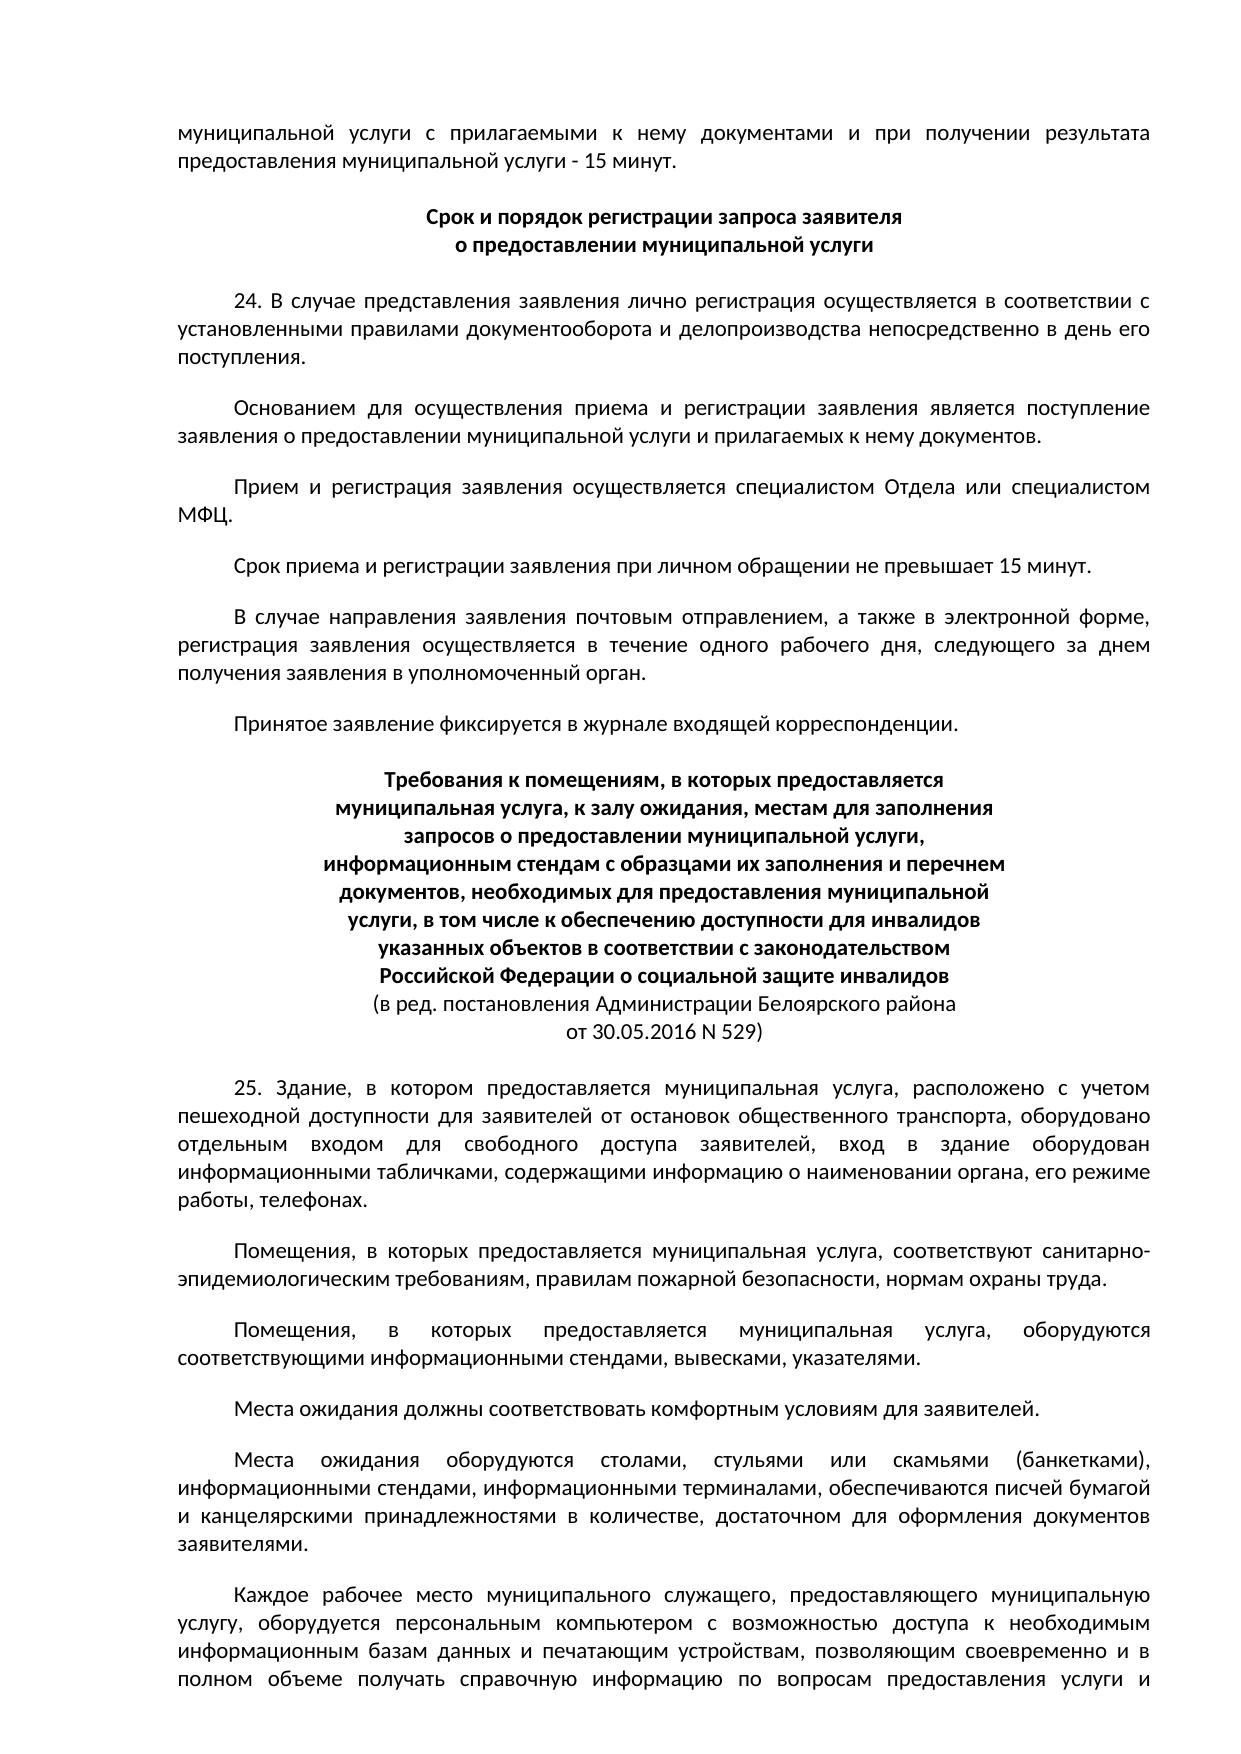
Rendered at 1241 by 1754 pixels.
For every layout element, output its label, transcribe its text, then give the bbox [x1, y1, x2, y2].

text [177, 118, 1152, 174]
title Российской Федерации о социальной защите инвалидов [177, 961, 1152, 989]
text Принятое заявление фиксируется в журнале входящей корреспонденции. [177, 709, 1152, 737]
text (в ред. постановления Администрации Белоярского района [177, 989, 1152, 1017]
title запросов о предоставлении муниципальной услуги, [177, 821, 1152, 849]
title Требования к помещениям, в которых предоставляется [177, 765, 1152, 793]
text Основанием для осуществления приема и регистрации заявления является поступление заявления о предоставлении муниципальной услуги и прилагаемых к нему документов. [177, 393, 1152, 449]
text Помещения, в которых предоставляется муниципальная услуга, оборудуются соответствующими информационными стендами, вывесками, указателями. [177, 1315, 1152, 1371]
text 24. В случае представления заявления лично регистрация осуществляется в соответствии с установленными правилами документооборота и делопроизводства непосредственно в день его поступления. [177, 286, 1152, 370]
text Места ожидания должны соответствовать комфортным условиям для заявителей. [177, 1394, 1152, 1422]
text от 30.05.2016 N 529) [177, 1017, 1152, 1045]
title о предоставлении муниципальной услуги [177, 230, 1152, 258]
title указанных объектов в соответствии с законодательством [177, 933, 1152, 961]
title информационным стендам с образцами их заполнения и перечнем [177, 849, 1152, 877]
text В случае направления заявления почтовым отправлением, а также в электронной форме, регистрация заявления осуществляется в течение одного рабочего дня, следующего за днем получения заявления в уполномоченный орган. [177, 602, 1152, 686]
text Места ожидания оборудуются столами, стульями или скамьями (банкетками), информационными стендами, информационными терминалами, обеспечиваются писчей бумагой и канцелярскими принадлежностями в количестве, достаточном для оформления документов заявителями. [177, 1445, 1152, 1557]
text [177, 1580, 1152, 1692]
text 25. Здание, в котором предоставляется муниципальная услуга, расположено с учетом пешеходной доступности для заявителей от остановок общественного транспорта, оборудовано отдельным входом для свободного доступа заявителей, вход в здание оборудован информационными табличками, содержащими информацию о наименовании органа, его режиме работы, телефонах. [177, 1073, 1152, 1213]
title услуги, в том числе к обеспечению доступности для инвалидов [177, 905, 1152, 933]
text Прием и регистрация заявления осуществляется специалистом Отдела или специалистом МФЦ. [177, 472, 1152, 528]
title муниципальная услуга, к залу ожидания, местам для заполнения [177, 793, 1152, 821]
text Помещения, в которых предоставляется муниципальная услуга, соответствуют санитарно-эпидемиологическим требованиям, правилам пожарной безопасности, нормам охраны труда. [177, 1236, 1152, 1292]
text Срок приема и регистрации заявления при личном обращении не превышает 15 минут. [177, 551, 1152, 579]
title документов, необходимых для предоставления муниципальной [177, 877, 1152, 905]
title Срок и порядок регистрации запроса заявителя [177, 202, 1152, 230]
